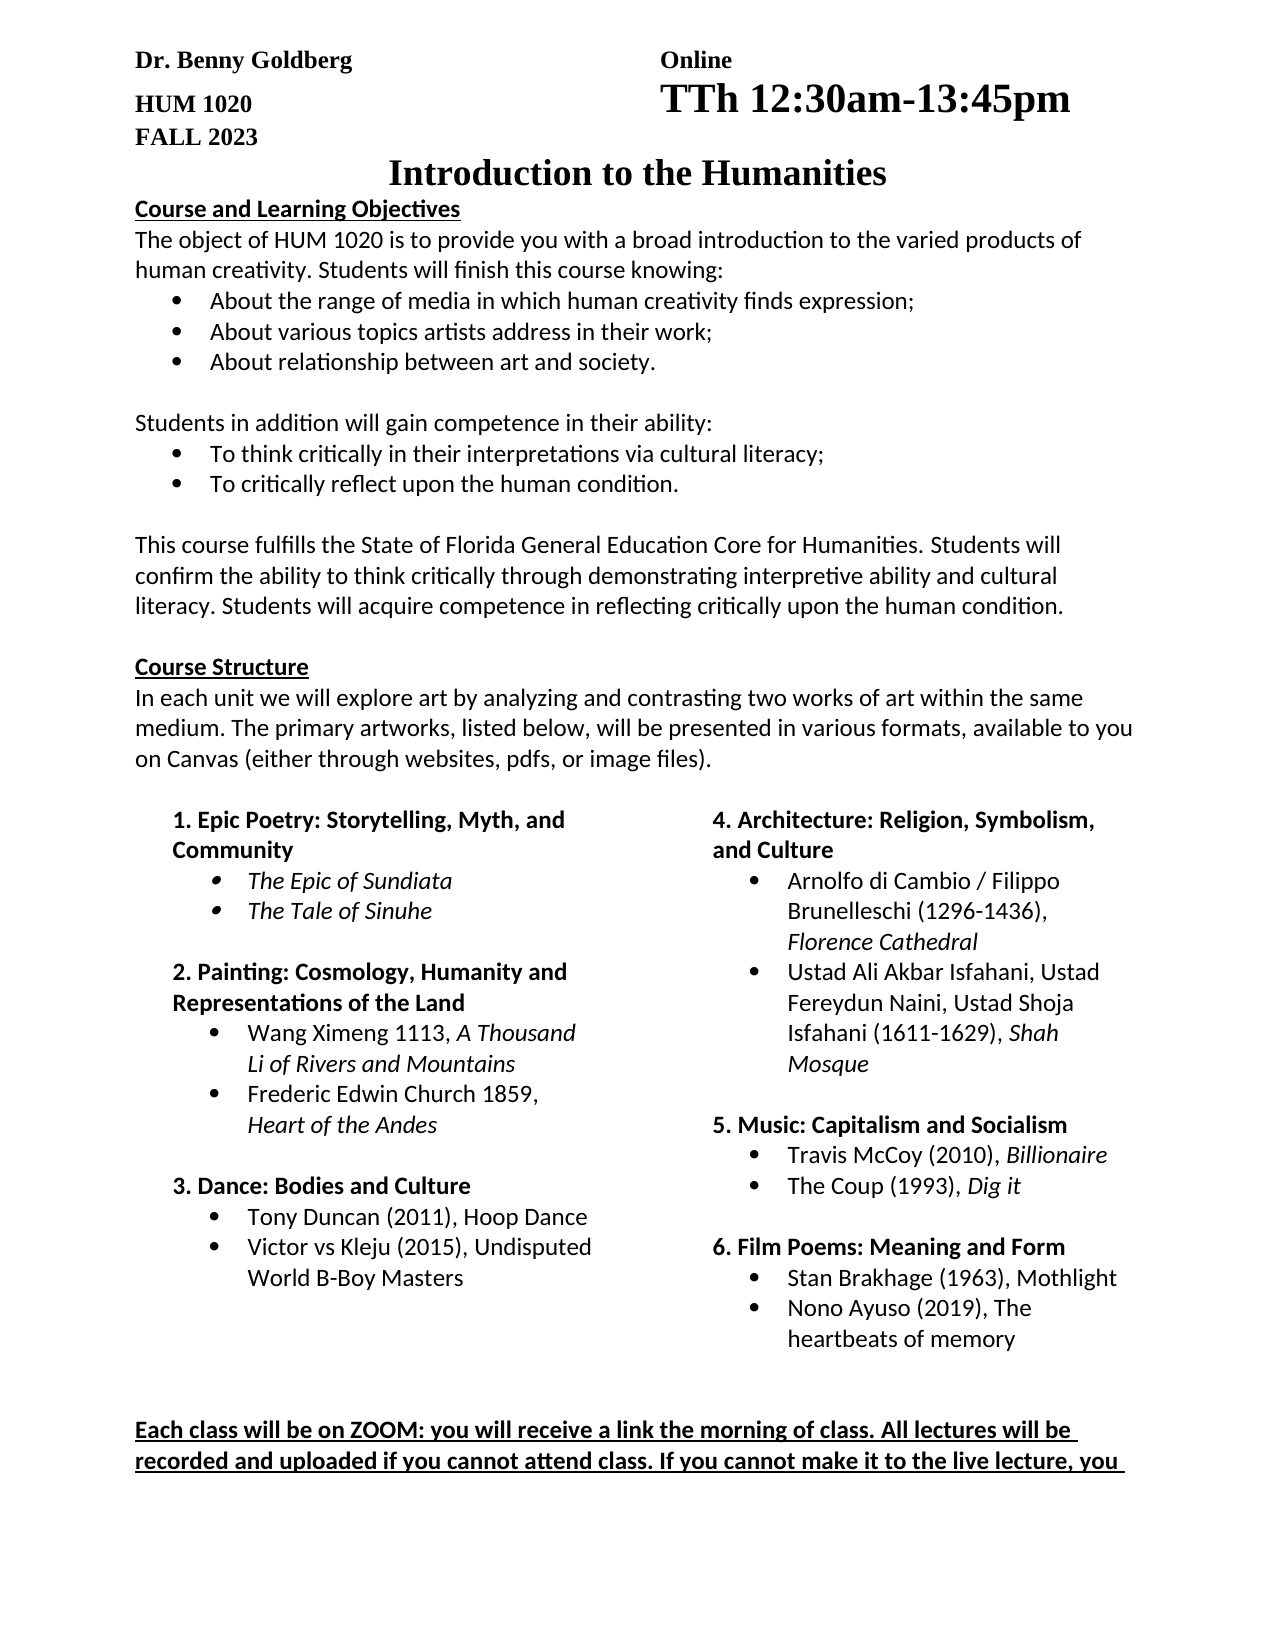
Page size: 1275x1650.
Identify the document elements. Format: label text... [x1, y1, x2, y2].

text This course fulfills the State of Florida General Education Core for Humanities. Students will confirm the ability to think critically through demonstrating interpretive ability and cultural literacy. Students will acquire competence in reflecting critically upon the human condition. [135, 529, 1140, 621]
list To think critically in their interpretations via cultural literacy; [172, 438, 1140, 468]
list Frederic Edwin Church 1859, Heart of the Andes [210, 1079, 600, 1140]
list About relationship between art and society. [172, 346, 1140, 377]
text The object of HUM 1020 is to provide you with a broad introduction to the varied products of human creativity. Students will finish this course knowing: [135, 224, 1140, 285]
list The Tale of Sinuhe [210, 896, 600, 926]
text In each unit we will explore art by analyzing and contrasting two works of art within the same [135, 682, 1140, 712]
text 2. Painting: Cosmology, Humanity and Representations of the Land [172, 957, 600, 1018]
text 3. Dance: Bodies and Culture [172, 1170, 600, 1201]
list About various topics artists address in their work; [172, 316, 1140, 346]
text 1. Epic Poetry: Storytelling, Myth, and Community [172, 804, 600, 865]
list The Coup (1993), Dig it [750, 1170, 1140, 1201]
text 5. Music: Capitalism and Socialism [712, 1109, 1140, 1140]
text Students in addition will gain competence in their ability: [135, 407, 1140, 438]
list Victor vs Kleju (2015), Undisputed World B-Boy Masters [210, 1231, 600, 1292]
text Course and Learning Objectives [135, 193, 1140, 224]
list Nono Ayuso (2019), The heartbeats of memory [750, 1292, 1140, 1353]
text 4. Architecture: Religion, Symbolism, and Culture [712, 804, 1140, 865]
text 6. Film Poems: Meaning and Form [712, 1231, 1140, 1262]
list Ustad Ali Akbar Isfahani, Ustad Fereydun Naini, Ustad Shoja Isfahani (1611-1629), Shah Mosque [750, 957, 1140, 1079]
text Course Structure [135, 651, 1140, 682]
text medium. The primary artworks, listed below, will be presented in various formats, available to you on Canvas (either through websites, pdfs, or image files). [135, 712, 1140, 773]
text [135, 1384, 1140, 1475]
list Wang Ximeng 1113, A Thousand Li of Rivers and Mountains [210, 1018, 600, 1079]
list The Epic of Sundiata [210, 865, 600, 896]
list About the range of media in which human creativity finds expression; [172, 285, 1140, 316]
list Travis McCoy (2010), Billionaire [750, 1140, 1140, 1170]
list Stan Brakhage (1963), Mothlight [750, 1262, 1140, 1292]
list Arnolfo di Cambio / Filippo Brunelleschi (1296-1436), Florence Cathedral [750, 865, 1140, 957]
list To critically reflect upon the human condition. [172, 468, 1140, 499]
list Tony Duncan (2011), Hoop Dance [210, 1201, 600, 1231]
